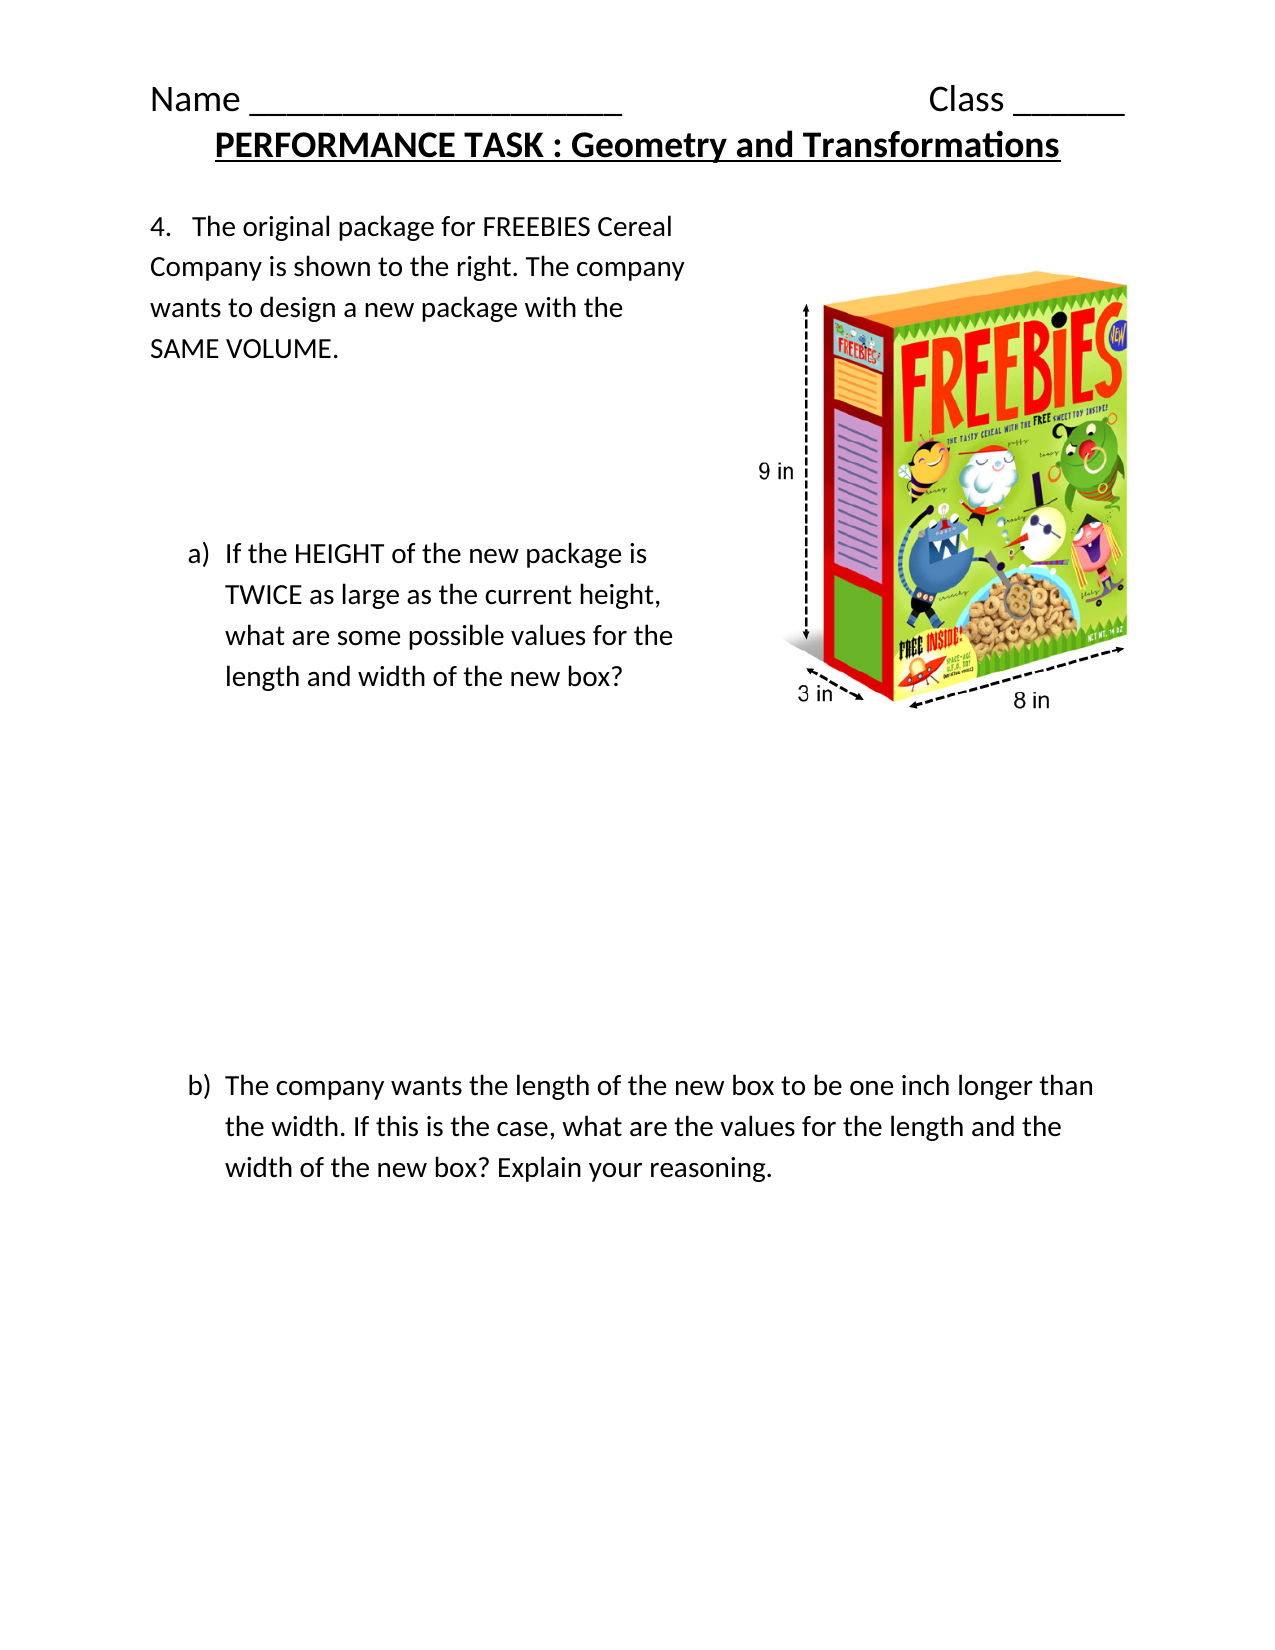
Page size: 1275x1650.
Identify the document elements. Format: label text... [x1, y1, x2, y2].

list If the HEIGHT of the new package is TWICE as large as the current height, what are some possible values for the length and width of the new box? [187, 535, 706, 693]
list 4. The original package for FREEBIES Cereal Company is shown to the right. The company wants to design a new package with the SAME VOLUME. [150, 208, 706, 366]
list The company wants the length of the new box to be one inch longer than the width. If this is the case, what are the values for the length and the width of the new box? Explain your reasoning. [187, 1067, 1125, 1185]
picture [706, 170, 1213, 773]
